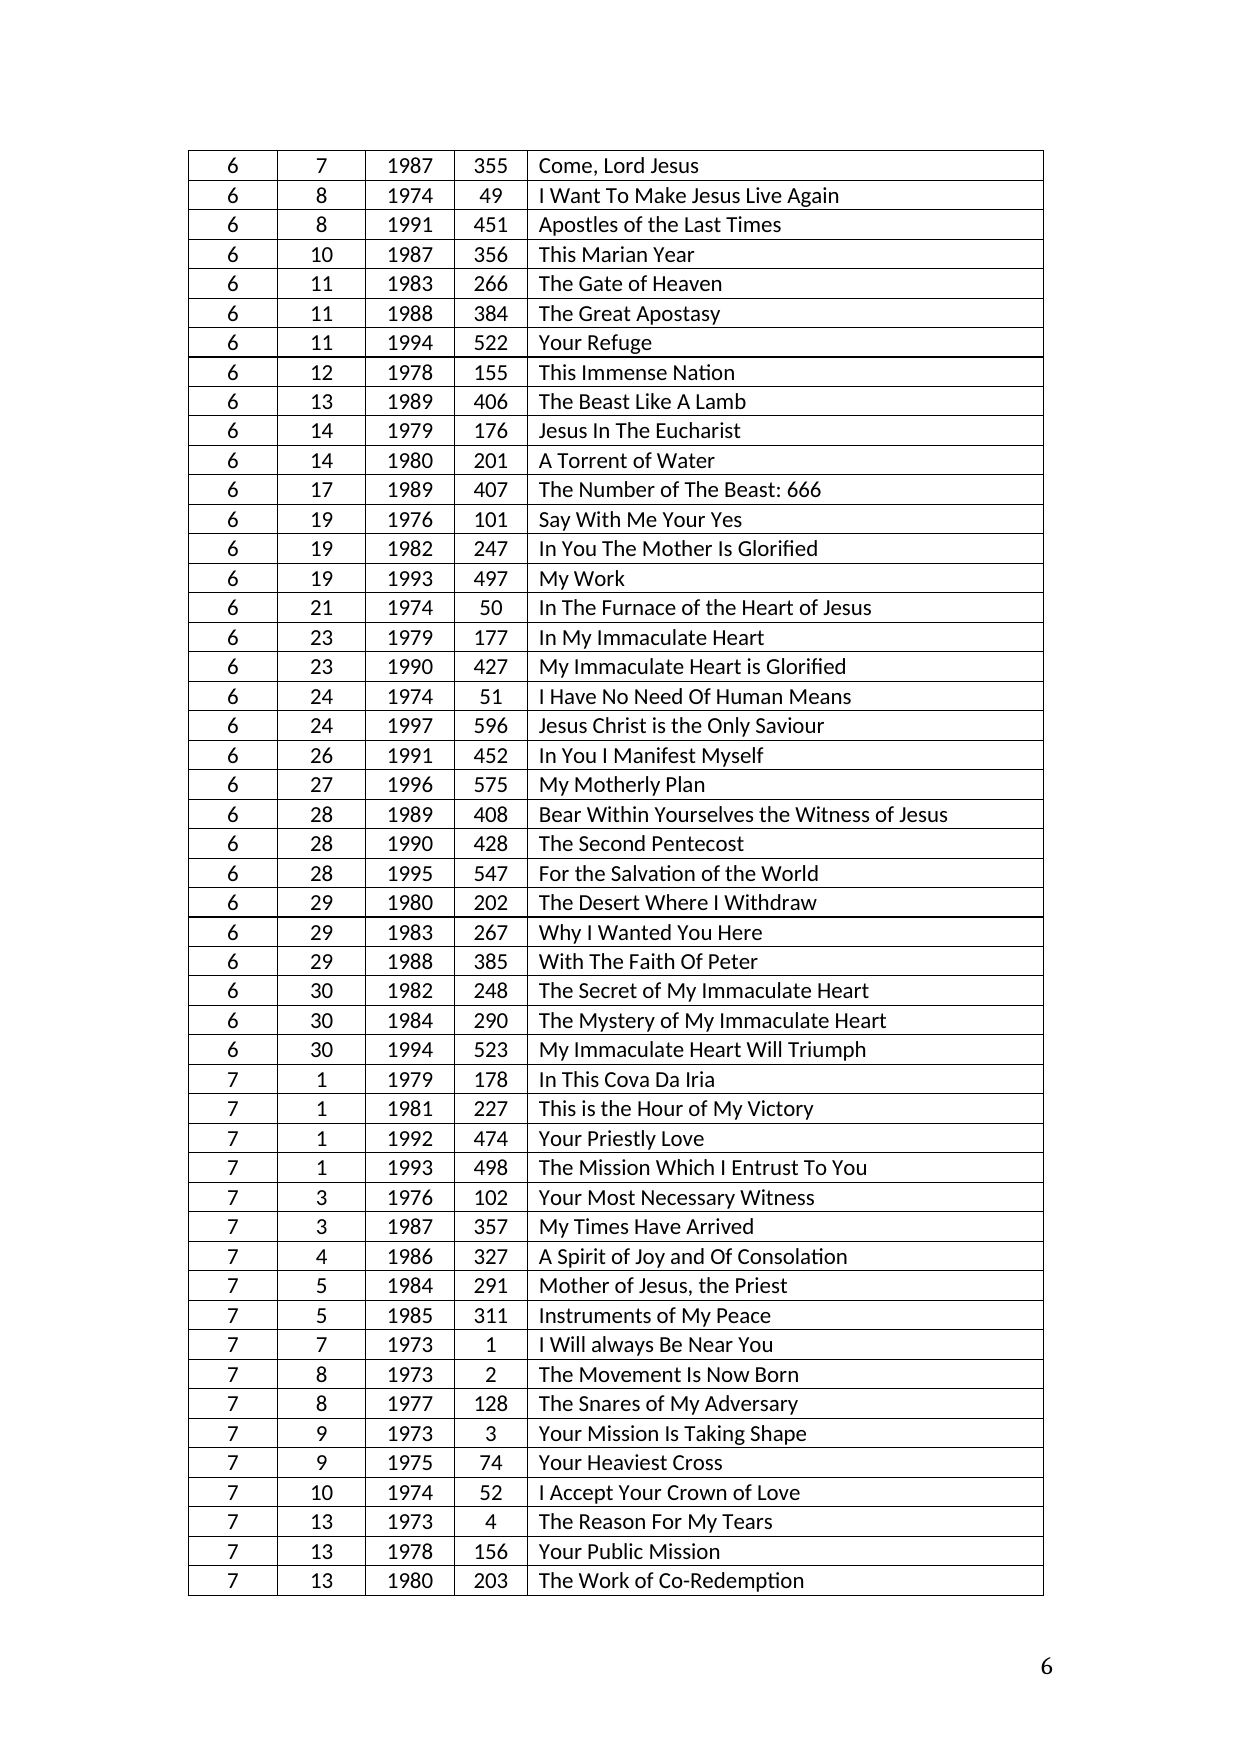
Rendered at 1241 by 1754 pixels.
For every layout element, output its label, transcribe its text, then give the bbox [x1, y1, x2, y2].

table_cell 1973 [366, 1507, 454, 1536]
table_cell 1989 [366, 475, 454, 504]
table_cell 10 [278, 1478, 365, 1506]
table_cell 13 [278, 1566, 365, 1594]
table_cell 1974 [366, 181, 454, 209]
table_cell 8 [278, 210, 365, 238]
table_cell 1982 [366, 534, 454, 563]
table_cell 6 [189, 534, 277, 563]
table_cell 21 [278, 593, 365, 622]
table_cell 8 [278, 1360, 365, 1388]
table_cell 247 [455, 534, 527, 563]
table_cell 406 [455, 387, 527, 415]
table_cell 6 [189, 151, 277, 179]
table_cell 6 [189, 240, 277, 268]
table_cell The Desert Where I Withdraw [528, 888, 1043, 916]
table_cell 6 [189, 1035, 277, 1064]
table_cell 1973 [366, 1360, 454, 1388]
table_cell 177 [455, 623, 527, 651]
table_cell 1989 [366, 387, 454, 415]
table_cell 6 [189, 181, 277, 209]
table_cell 6 [189, 859, 277, 887]
table_cell My Immaculate Heart Will Triumph [528, 1035, 1043, 1064]
table_cell 4 [455, 1507, 527, 1536]
table_cell 1978 [366, 1537, 454, 1565]
table_cell I Will always Be Near You [528, 1330, 1043, 1359]
table_cell 176 [455, 416, 527, 445]
table_cell 102 [455, 1183, 527, 1211]
table_cell 1994 [366, 328, 454, 356]
table_cell 427 [455, 652, 527, 681]
table_cell 1996 [366, 770, 454, 798]
table_cell 4 [278, 1242, 365, 1270]
table_cell Jesus Christ is the Only Saviour [528, 711, 1043, 739]
table_cell 1987 [366, 1212, 454, 1241]
table_cell 7 [189, 1183, 277, 1211]
table_cell 6 [189, 358, 277, 386]
table_cell 311 [455, 1301, 527, 1329]
table_cell Instruments of My Peace [528, 1301, 1043, 1329]
table_cell 1 [278, 1124, 365, 1152]
table_cell 523 [455, 1035, 527, 1064]
table_cell 6 [189, 593, 277, 622]
table_cell 1984 [366, 1271, 454, 1300]
table_cell Your Mission Is Taking Shape [528, 1419, 1043, 1447]
table_cell 8 [278, 181, 365, 209]
table_cell Mother of Jesus, the Priest [528, 1271, 1043, 1300]
table_cell My Times Have Arrived [528, 1212, 1043, 1241]
table_cell 27 [278, 770, 365, 798]
table_cell 17 [278, 475, 365, 504]
table_cell 6 [189, 888, 277, 916]
table_cell Your Most Necessary Witness [528, 1183, 1043, 1211]
table_cell 101 [455, 505, 527, 533]
table_cell 1988 [366, 299, 454, 327]
table_cell Jesus In The Eucharist [528, 416, 1043, 445]
table_cell 267 [455, 918, 527, 946]
table_cell My Immaculate Heart is Glorified [528, 652, 1043, 681]
table_cell 13 [278, 387, 365, 415]
table_cell 1990 [366, 652, 454, 681]
table_cell 7 [189, 1507, 277, 1536]
table_cell 9 [278, 1448, 365, 1477]
table_cell 24 [278, 711, 365, 739]
table_cell 6 [189, 564, 277, 592]
table_cell Bear Within Yourselves the Witness of Jesus [528, 800, 1043, 828]
table_cell The Gate of Heaven [528, 269, 1043, 297]
table_cell 26 [278, 741, 365, 769]
table_cell 202 [455, 888, 527, 916]
table_cell 1 [278, 1153, 365, 1182]
table_cell 357 [455, 1212, 527, 1241]
table_cell 6 [189, 829, 277, 857]
table_cell For the Salvation of the World [528, 859, 1043, 887]
table_cell 6 [189, 328, 277, 356]
table_cell 1 [278, 1065, 365, 1093]
table_cell 1979 [366, 416, 454, 445]
table_cell 1975 [366, 1448, 454, 1477]
table_cell The Mystery of My Immaculate Heart [528, 1006, 1043, 1034]
table_cell 7 [189, 1094, 277, 1123]
table_cell 1976 [366, 505, 454, 533]
table_cell 7 [189, 1389, 277, 1418]
table_cell 1980 [366, 1566, 454, 1594]
table_cell 1973 [366, 1330, 454, 1359]
table_cell 203 [455, 1566, 527, 1594]
table_cell 1993 [366, 564, 454, 592]
table_cell 178 [455, 1065, 527, 1093]
table_cell 1983 [366, 918, 454, 946]
table_cell 11 [278, 328, 365, 356]
table_cell 408 [455, 800, 527, 828]
table_cell 1 [278, 1094, 365, 1123]
table_cell 74 [455, 1448, 527, 1477]
table_cell 1977 [366, 1389, 454, 1418]
table_cell My Work [528, 564, 1043, 592]
table_cell 6 [189, 741, 277, 769]
table_cell 7 [278, 1330, 365, 1359]
table_cell 1991 [366, 210, 454, 238]
table_cell 3 [278, 1183, 365, 1211]
table_cell 3 [455, 1419, 527, 1447]
table_cell This Immense Nation [528, 358, 1043, 386]
table_cell 1973 [366, 1419, 454, 1447]
table_cell 2 [455, 1360, 527, 1388]
table_cell 1987 [366, 151, 454, 179]
table_cell 1979 [366, 1065, 454, 1093]
table_cell 7 [189, 1566, 277, 1594]
table_cell Your Refuge [528, 328, 1043, 356]
table_cell 1980 [366, 446, 454, 474]
table_cell 1997 [366, 711, 454, 739]
table_cell 28 [278, 829, 365, 857]
table_cell Why I Wanted You Here [528, 918, 1043, 946]
table_cell I Want To Make Jesus Live Again [528, 181, 1043, 209]
table_cell 1980 [366, 888, 454, 916]
table_cell 6 [189, 918, 277, 946]
table_cell 3 [278, 1212, 365, 1241]
table_cell 356 [455, 240, 527, 268]
table_cell 5 [278, 1301, 365, 1329]
table_cell Come, Lord Jesus [528, 151, 1043, 179]
table_cell 1974 [366, 593, 454, 622]
table_cell 7 [189, 1153, 277, 1182]
table_cell 7 [189, 1271, 277, 1300]
table_cell 7 [189, 1242, 277, 1270]
table_cell 266 [455, 269, 527, 297]
table_cell 1976 [366, 1183, 454, 1211]
table_cell 7 [189, 1065, 277, 1093]
table_cell 6 [189, 976, 277, 1005]
table_cell 6 [189, 682, 277, 710]
table_cell 6 [189, 416, 277, 445]
table_cell 6 [189, 269, 277, 297]
table_cell 6 [189, 770, 277, 798]
table_cell 1979 [366, 623, 454, 651]
table_cell The Beast Like A Lamb [528, 387, 1043, 415]
table_cell 12 [278, 358, 365, 386]
table_cell 6 [189, 210, 277, 238]
table_cell 29 [278, 947, 365, 975]
table_cell 428 [455, 829, 527, 857]
table_cell 6 [189, 446, 277, 474]
table_cell 7 [189, 1419, 277, 1447]
table_cell 6 [189, 387, 277, 415]
table_cell 6 [189, 1006, 277, 1034]
table_cell 7 [189, 1360, 277, 1388]
table_cell 7 [189, 1448, 277, 1477]
table_cell 1978 [366, 358, 454, 386]
table_cell The Mission Which I Entrust To You [528, 1153, 1043, 1182]
table_cell 1989 [366, 800, 454, 828]
table_cell 128 [455, 1389, 527, 1418]
table_cell In This Cova Da Iria [528, 1065, 1043, 1093]
table_cell 1995 [366, 859, 454, 887]
table_cell 156 [455, 1537, 527, 1565]
table_cell 1986 [366, 1242, 454, 1270]
table_cell 30 [278, 1035, 365, 1064]
table_cell 52 [455, 1478, 527, 1506]
table_cell In You I Manifest Myself [528, 741, 1043, 769]
table_cell This is the Hour of My Victory [528, 1094, 1043, 1123]
table_cell 1990 [366, 829, 454, 857]
table_cell The Number of The Beast: 666 [528, 475, 1043, 504]
table_cell The Snares of My Adversary [528, 1389, 1043, 1418]
table_cell 23 [278, 623, 365, 651]
table_cell In You The Mother Is Glorified [528, 534, 1043, 563]
table_cell My Motherly Plan [528, 770, 1043, 798]
table_cell 1992 [366, 1124, 454, 1152]
table_cell 13 [278, 1507, 365, 1536]
table_cell 9 [278, 1419, 365, 1447]
table_cell 290 [455, 1006, 527, 1034]
table_cell 155 [455, 358, 527, 386]
table_cell 522 [455, 328, 527, 356]
table_cell The Second Pentecost [528, 829, 1043, 857]
table_cell 7 [189, 1301, 277, 1329]
table_cell 6 [189, 299, 277, 327]
table_cell 1987 [366, 240, 454, 268]
table_cell 10 [278, 240, 365, 268]
table_cell 50 [455, 593, 527, 622]
table_cell 1974 [366, 682, 454, 710]
table_cell 498 [455, 1153, 527, 1182]
table_cell 5 [278, 1271, 365, 1300]
table_cell 1993 [366, 1153, 454, 1182]
table_cell Your Public Mission [528, 1537, 1043, 1565]
table_cell 14 [278, 446, 365, 474]
table_cell 1982 [366, 976, 454, 1005]
table_cell The Reason For My Tears [528, 1507, 1043, 1536]
table_cell 596 [455, 711, 527, 739]
table_cell This Marian Year [528, 240, 1043, 268]
table_cell 7 [189, 1537, 277, 1565]
table_cell 7 [189, 1124, 277, 1152]
table_cell 29 [278, 918, 365, 946]
table_cell 451 [455, 210, 527, 238]
table_cell 29 [278, 888, 365, 916]
table_cell 6 [189, 711, 277, 739]
table_cell Apostles of the Last Times [528, 210, 1043, 238]
table_cell 19 [278, 564, 365, 592]
table_cell 23 [278, 652, 365, 681]
table_cell 1 [455, 1330, 527, 1359]
table_cell 474 [455, 1124, 527, 1152]
table_cell The Secret of My Immaculate Heart [528, 976, 1043, 1005]
table_cell 49 [455, 181, 527, 209]
table_cell Your Priestly Love [528, 1124, 1043, 1152]
table_cell 8 [278, 1389, 365, 1418]
table_cell 30 [278, 976, 365, 1005]
table_cell 6 [189, 475, 277, 504]
table_cell 201 [455, 446, 527, 474]
table_cell 30 [278, 1006, 365, 1034]
table_cell 14 [278, 416, 365, 445]
table_cell 13 [278, 1537, 365, 1565]
table_cell With The Faith Of Peter [528, 947, 1043, 975]
table_cell 248 [455, 976, 527, 1005]
table_cell 28 [278, 859, 365, 887]
table_cell 19 [278, 505, 365, 533]
table_cell A Spirit of Joy and Of Consolation [528, 1242, 1043, 1270]
table_cell 6 [189, 800, 277, 828]
table_cell 1985 [366, 1301, 454, 1329]
table_cell 291 [455, 1271, 527, 1300]
table_cell 1974 [366, 1478, 454, 1506]
table_cell 1984 [366, 1006, 454, 1034]
table_cell I Accept Your Crown of Love [528, 1478, 1043, 1506]
table_cell 6 [189, 623, 277, 651]
table_cell 1994 [366, 1035, 454, 1064]
table_cell The Great Apostasy [528, 299, 1043, 327]
table_cell 575 [455, 770, 527, 798]
table_cell In My Immaculate Heart [528, 623, 1043, 651]
table_cell 6 [189, 652, 277, 681]
table_cell In The Furnace of the Heart of Jesus [528, 593, 1043, 622]
table_cell 7 [278, 151, 365, 179]
table_cell 1988 [366, 947, 454, 975]
table_cell 7 [189, 1212, 277, 1241]
table_cell The Work of Co-Redemption [528, 1566, 1043, 1594]
table_cell 28 [278, 800, 365, 828]
table_cell 497 [455, 564, 527, 592]
table_cell 547 [455, 859, 527, 887]
table_cell 11 [278, 269, 365, 297]
table_cell 6 [189, 947, 277, 975]
table_cell 7 [189, 1330, 277, 1359]
table_cell 24 [278, 682, 365, 710]
table_cell 1983 [366, 269, 454, 297]
table_cell 1991 [366, 741, 454, 769]
table_cell 19 [278, 534, 365, 563]
table_cell 384 [455, 299, 527, 327]
table_cell 6 [189, 505, 277, 533]
table_cell 385 [455, 947, 527, 975]
table_cell 7 [189, 1478, 277, 1506]
table_cell 1981 [366, 1094, 454, 1123]
table_cell The Movement Is Now Born [528, 1360, 1043, 1388]
table_cell 452 [455, 741, 527, 769]
table_cell 51 [455, 682, 527, 710]
table_cell 327 [455, 1242, 527, 1270]
table_cell 227 [455, 1094, 527, 1123]
table_cell 407 [455, 475, 527, 504]
table_cell 11 [278, 299, 365, 327]
table_cell I Have No Need Of Human Means [528, 682, 1043, 710]
table_cell Your Heaviest Cross [528, 1448, 1043, 1477]
table_cell A Torrent of Water [528, 446, 1043, 474]
table_cell Say With Me Your Yes [528, 505, 1043, 533]
table_cell 355 [455, 151, 527, 179]
